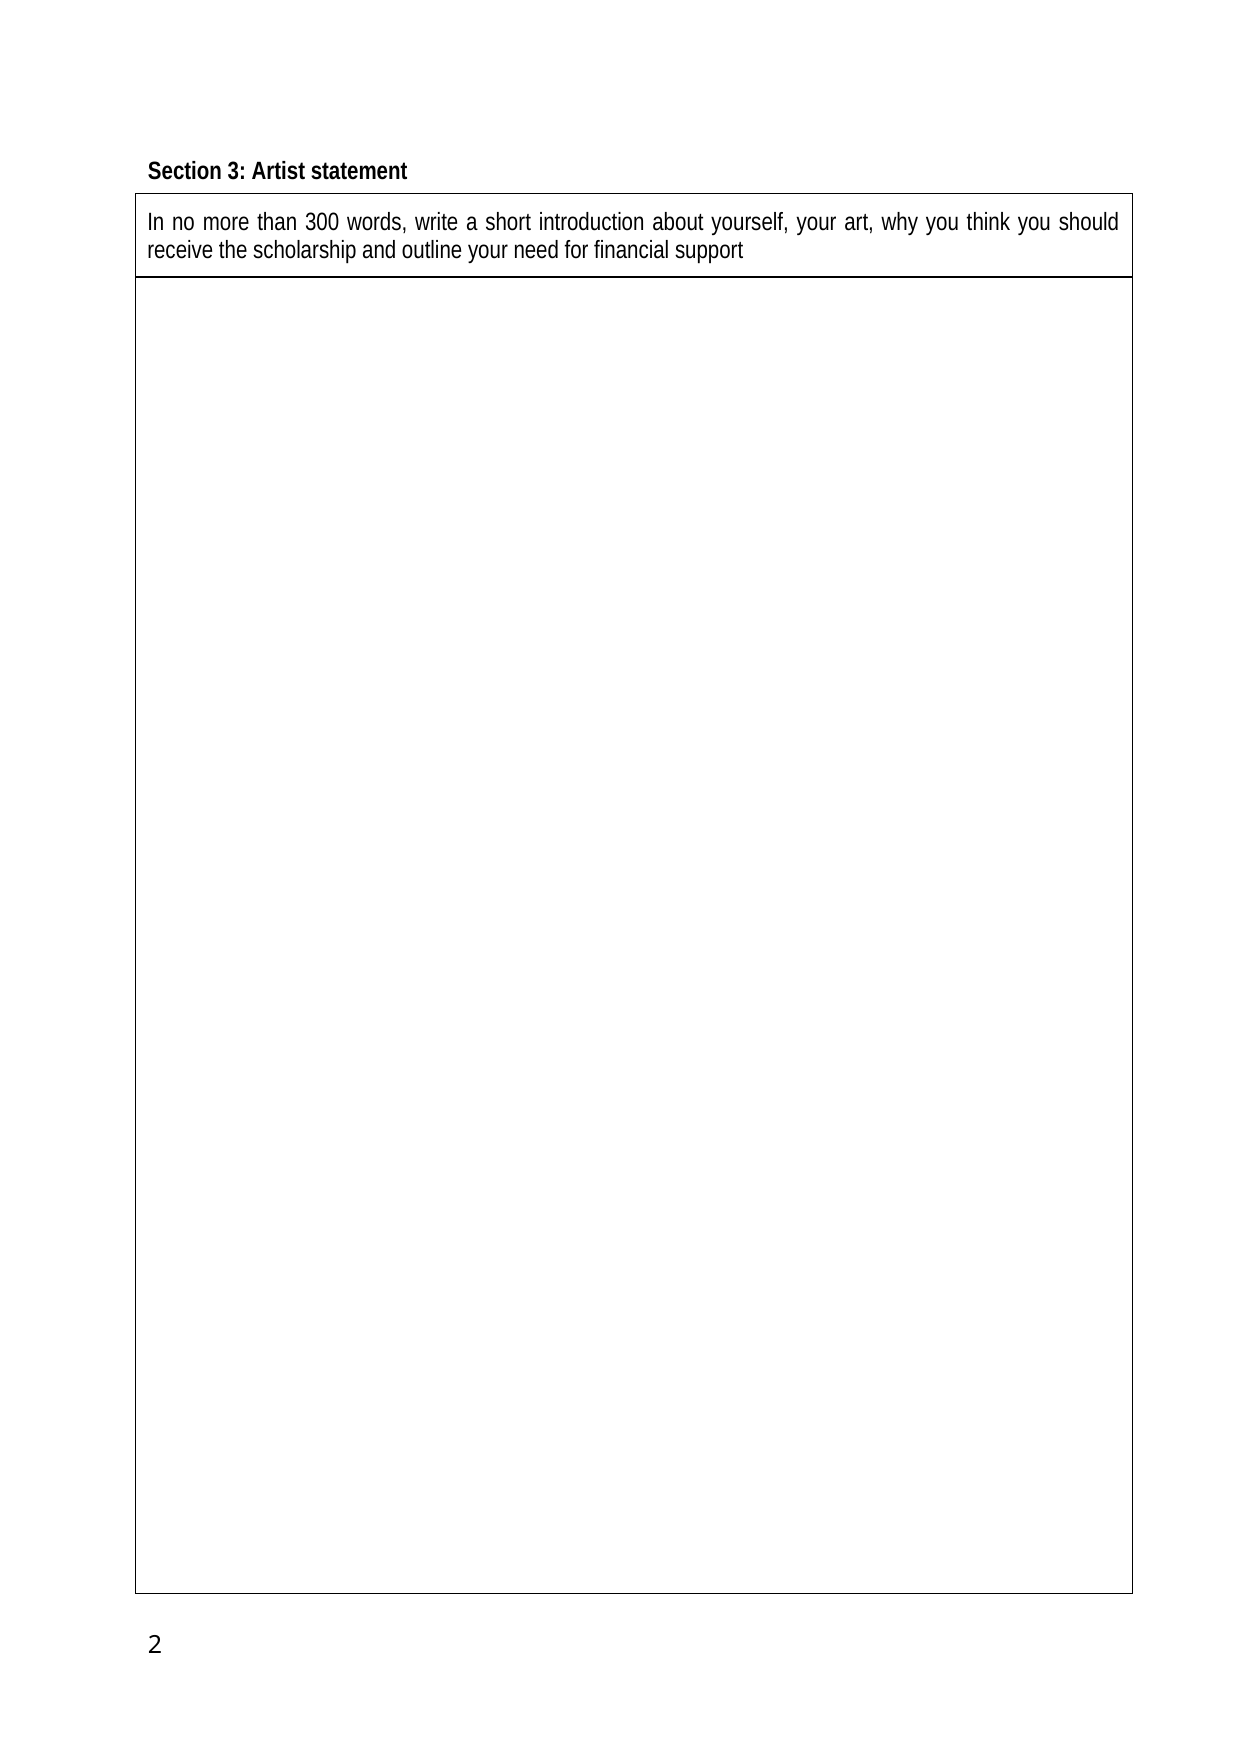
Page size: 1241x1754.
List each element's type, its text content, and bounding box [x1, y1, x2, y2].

table_cell [136, 278, 1132, 1593]
text Section 3: Artist statement [148, 156, 1122, 184]
table_header In no more than 300 words, write a short introduction about yourself, your art, why you think you should receive the scholarship and outline your need for financial support [136, 194, 1132, 276]
